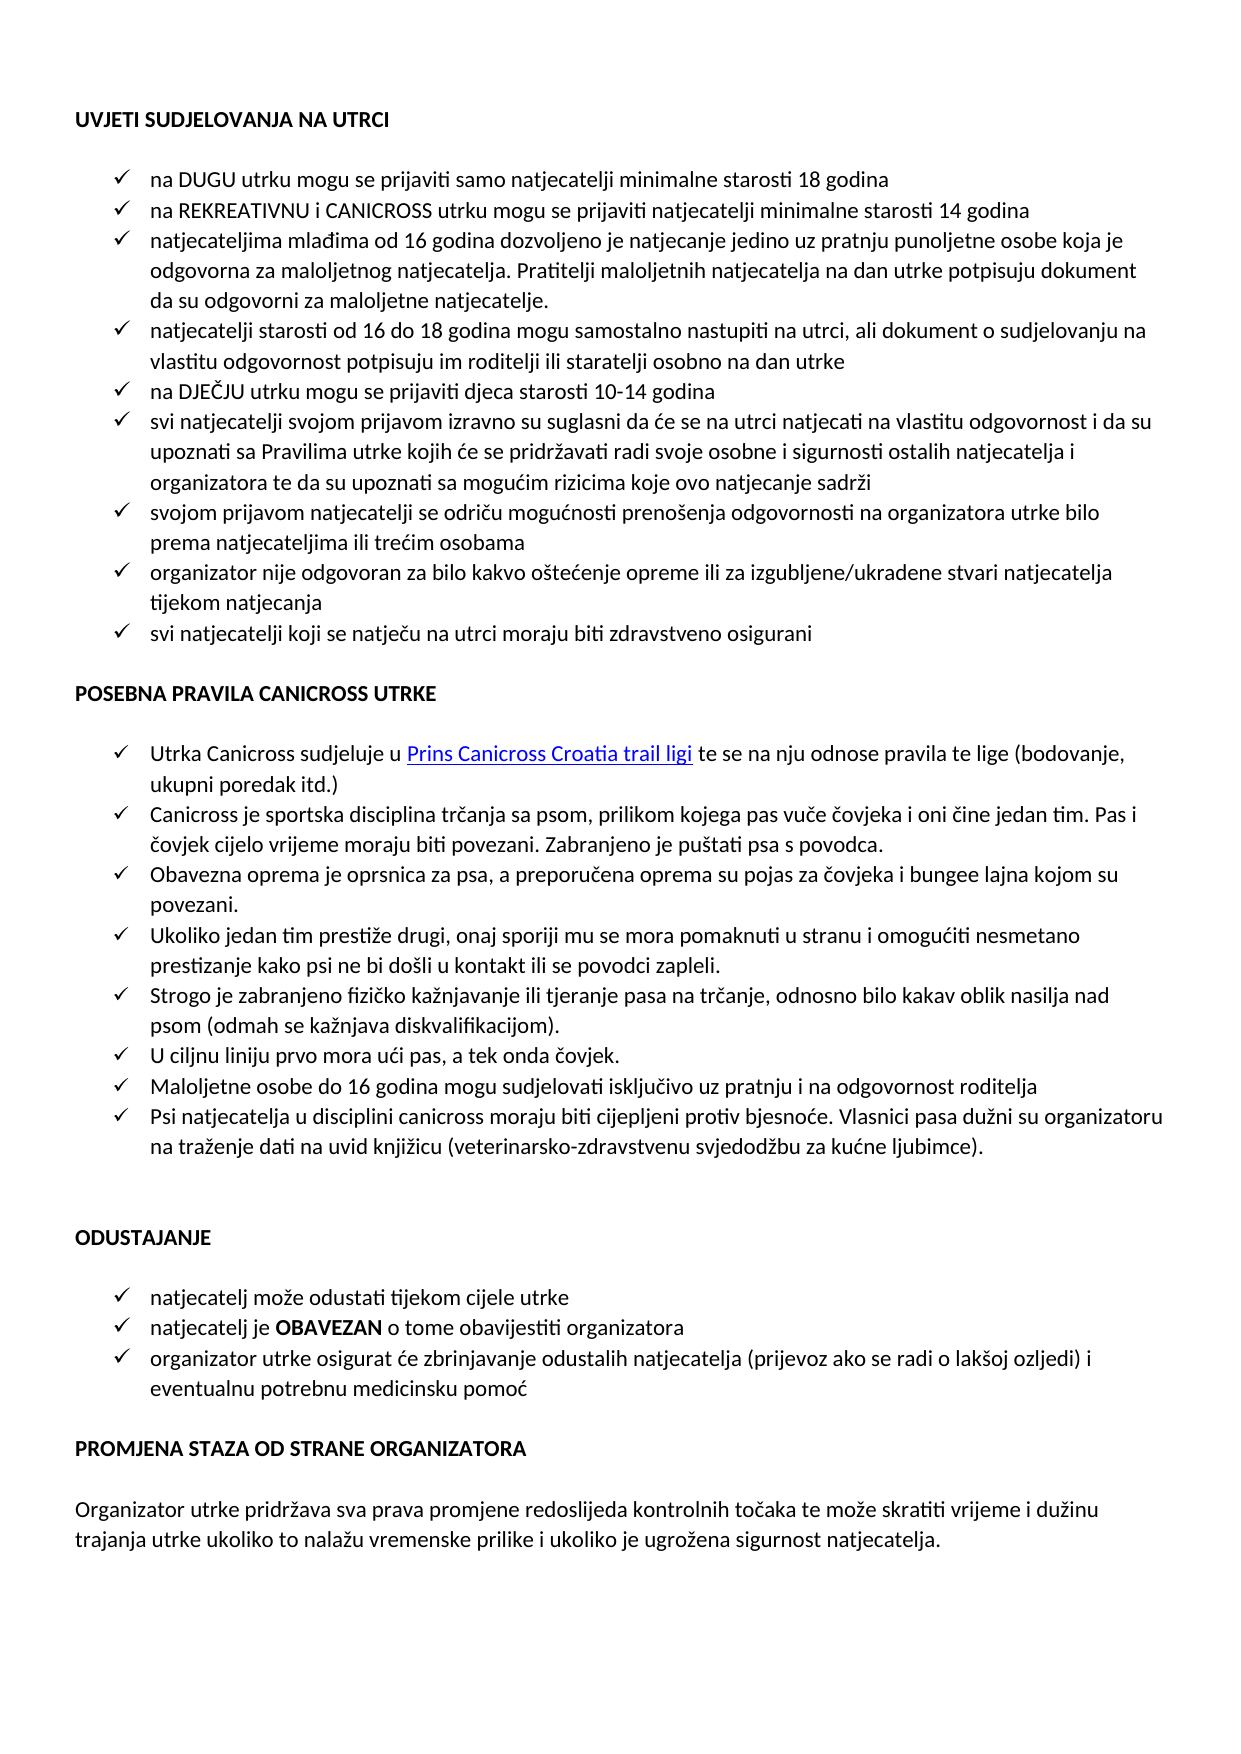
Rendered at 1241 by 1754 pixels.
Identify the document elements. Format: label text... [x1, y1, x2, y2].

list Obavezna oprema je oprsnica za psa, a preporučena oprema su pojas za čovjeka i bungee lajna kojom su povezani. [112, 860, 1165, 919]
list svojom prijavom natjecatelji se odriču mogućnosti prenošenja odgovornosti na organizatora utrke bilo prema natjecateljima ili trećim osobama [112, 498, 1165, 556]
list organizator nije odgovoran za bilo kakvo oštećenje opreme ili za izgubljene/ukradene stvari natjecatelja tijekom natjecanja [112, 558, 1165, 617]
list natjecateljima mlađima od 16 godina dozvoljeno je natjecanje jedino uz pratnju punoljetne osobe koja je odgovorna za maloljetnog natjecatelja. Pratitelji maloljetnih natjecatelja na dan utrke potpisuju dokument da su odgovorni za maloljetne natjecatelje. [112, 226, 1165, 314]
list na REKREATIVNU i CANICROSS utrku mogu se prijaviti natjecatelji minimalne starosti 14 godina [112, 196, 1165, 224]
list Utrka Canicross sudjeluje u Prins Canicross Croatia trail ligi te se na nju odnose pravila te lige (bodovanje, ukupni poredak itd.) [112, 739, 1165, 798]
text UVJETI SUDJELOVANJA NA UTRCI [75, 105, 1165, 133]
list svi natjecatelji koji se natječu na utrci moraju biti zdravstveno osigurani [112, 619, 1165, 647]
list natjecatelj je OBAVEZAN o tome obavijestiti organizatora [112, 1313, 1165, 1342]
list natjecatelj može odustati tijekom cijele utrke [112, 1283, 1165, 1311]
list Canicross je sportska disciplina trčanja sa psom, prilikom kojega pas vuče čovjeka i oni čine jedan tim. Pas i čovjek cijelo vrijeme moraju biti povezani. Zabranjeno je puštati psa s povodca. [112, 800, 1165, 858]
list Strogo je zabranjeno fizičko kažnjavanje ili tjeranje pasa na trčanje, odnosno bilo kakav oblik nasilja nad psom (odmah se kažnjava diskvalifikacijom). [112, 981, 1165, 1039]
list na DUGU utrku mogu se prijaviti samo natjecatelji minimalne starosti 18 godina [112, 166, 1165, 194]
text PROMJENA STAZA OD STRANE ORGANIZATORA [75, 1434, 1165, 1462]
list natjecatelji starosti od 16 do 18 godina mogu samostalno nastupiti na utrci, ali dokument o sudjelovanju na vlastitu odgovornost potpisuju im roditelji ili staratelji osobno na dan utrke [112, 317, 1165, 375]
list U ciljnu liniju prvo mora ući pas, a tek onda čovjek. [112, 1042, 1165, 1070]
list organizator utrke osigurat će zbrinjavanje odustalih natjecatelja (prijevoz ako se radi o lakšoj ozljedi) i eventualnu potrebnu medicinsku pomoć [112, 1344, 1165, 1402]
list Maloljetne osobe do 16 godina mogu sudjelovati isključivo uz pratnju i na odgovornost roditelja [112, 1072, 1165, 1100]
list Psi natjecatelja u disciplini canicross moraju biti cijepljeni protiv bjesnoće. Vlasnici pasa dužni su organizatoru na traženje dati na uvid knjižicu (veterinarsko-zdravstvenu svjedodžbu za kućne ljubimce). [112, 1102, 1165, 1160]
text Organizator utrke pridržava sva prava promjene redoslijeda kontrolnih točaka te može skratiti vrijeme i dužinu trajanja utrke ukoliko to nalažu vremenske prilike i ukoliko je ugrožena sigurnost natjecatelja. [75, 1495, 1165, 1553]
list na DJEČJU utrku mogu se prijaviti djeca starosti 10-14 godina [112, 377, 1165, 405]
text ODUSTAJANJE [75, 1223, 1165, 1251]
list svi natjecatelji svojom prijavom izravno su suglasni da će se na utrci natjecati na vlastitu odgovornost i da su upoznati sa Pravilima utrke kojih će se pridržavati radi svoje osobne i sigurnosti ostalih natjecatelja i organizatora te da su upoznati sa mogućim rizicima koje ovo natjecanje sadrži [112, 407, 1165, 496]
list Ukoliko jedan tim prestiže drugi, onaj sporiji mu se mora pomaknuti u stranu i omogućiti nesmetano prestizanje kako psi ne bi došli u kontakt ili se povodci zapleli. [112, 921, 1165, 979]
text POSEBNA PRAVILA CANICROSS UTRKE [75, 679, 1165, 707]
